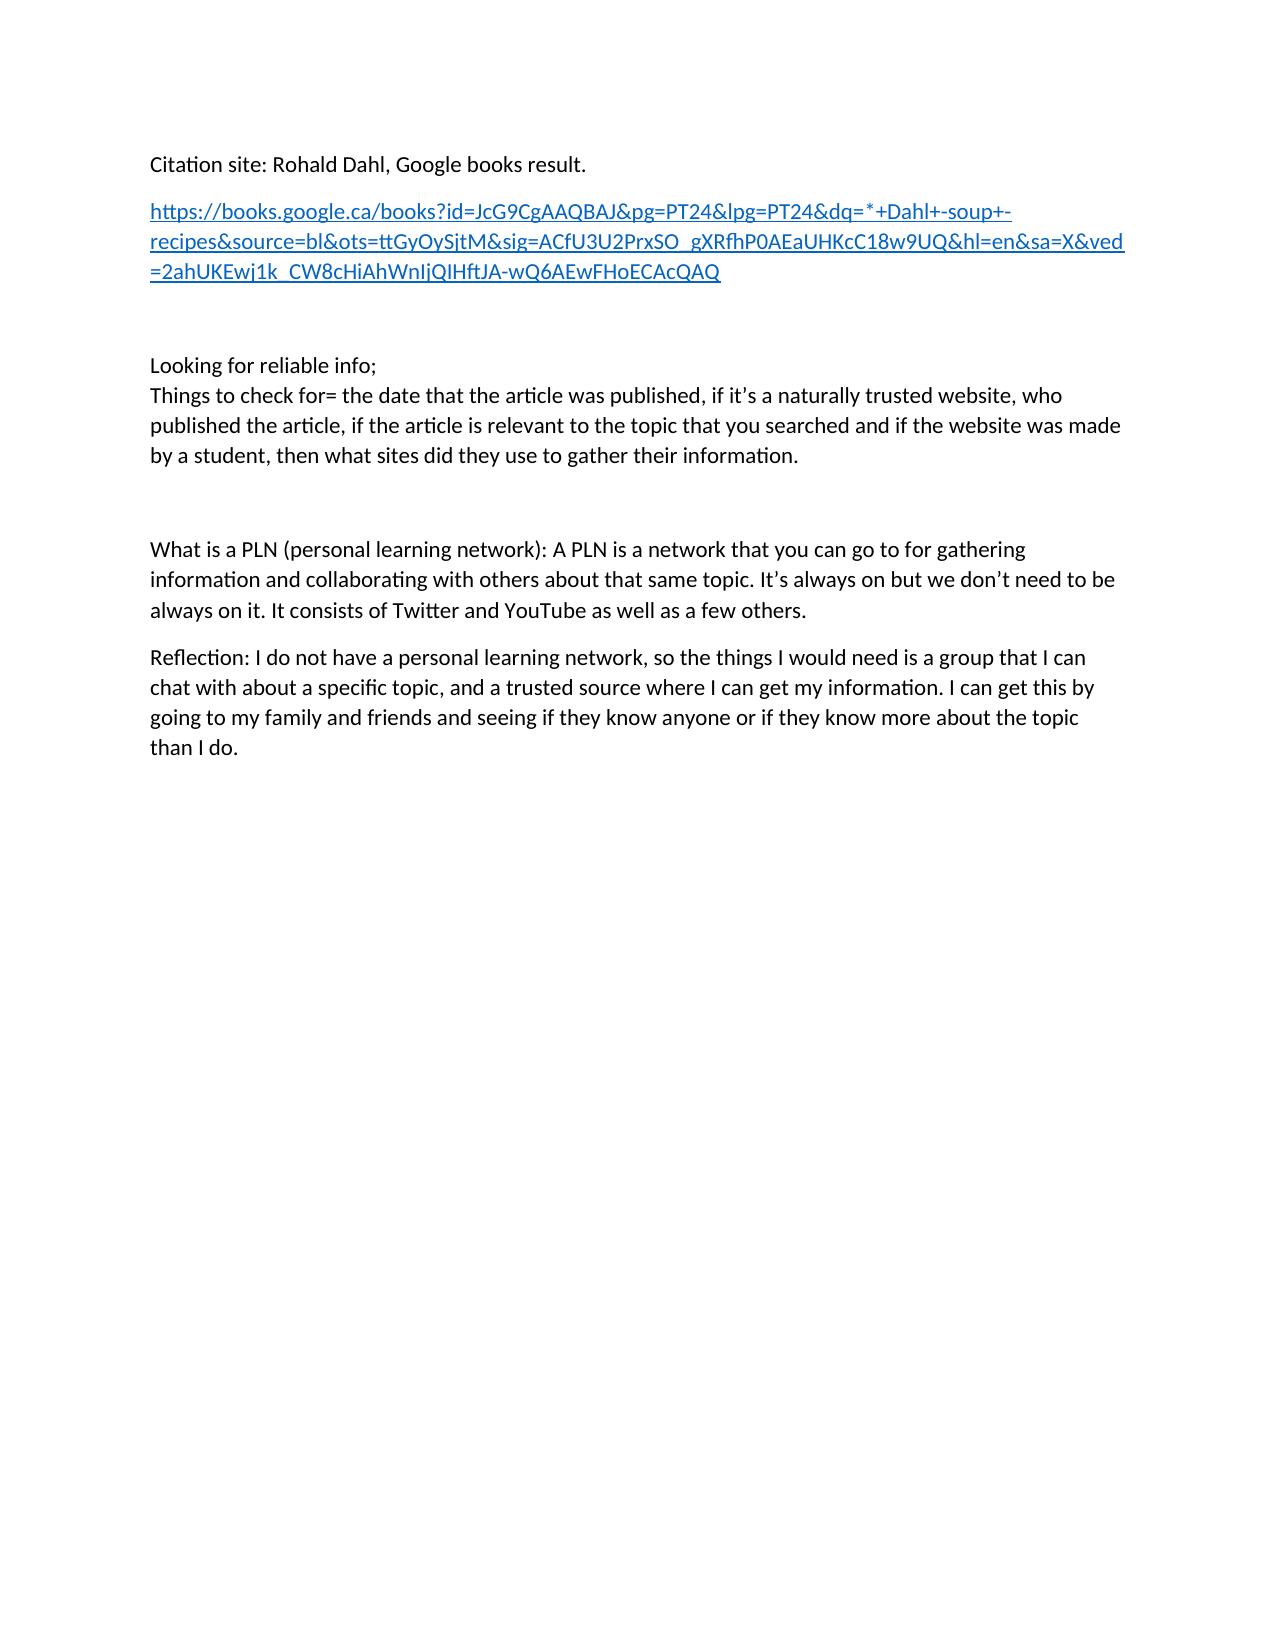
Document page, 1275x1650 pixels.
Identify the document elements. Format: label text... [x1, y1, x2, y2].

text Reflection: I do not have a personal learning network, so the things I would need is a group that I can chat with about a specific topic, and a trusted source where I can get my information. I can get this by going to my family and friends and seeing if they know anyone or if they know more about the topic than I do. [150, 643, 1125, 761]
text What is a PLN (personal learning network): A PLN is a network that you can go to for gathering information and collaborating with others about that same topic. It’s always on but we don’t need to be always on it. It consists of Twitter and YouTube as well as a few others. [150, 535, 1125, 624]
text Citation site: Rohald Dahl, Google books result. [150, 150, 1125, 178]
text https://books.google.ca/books?id=JcG9CgAAQBAJ&pg=PT24&lpg=PT24&dq=*+Dahl+-soup+-recipes&source=bl&ots=ttGyOySjtM&sig=ACfU3U2PrxSO_gXRfhP0AEaUHKcC18w9UQ&hl=en&sa=X&ved=2ahUKEwj1k_CW8cHiAhWnIjQIHftJA-wQ6AEwFHoECAcQAQ [150, 197, 1125, 251]
text https://books.google.ca/books?id=JcG9CgAAQBAJ&pg=PT24&lpg=PT24&dq=*+Dahl+-soup+-recipes&source=bl&ots=ttGyOySjtM&sig=ACfU3U2PrxSO_gXRfhP0AEaUHKcC18w9UQ&hl=en&sa=X&ved=2ahUKEwj1k_CW8cHiAhWnIjQIHftJA-wQ6AEwFHoECAcQAQ [150, 253, 1125, 285]
text Looking for reliable info; Things to check for= the date that the article was published, if it’s a naturally trusted website, who published the article, if the article is relevant to the topic that you searched and if the website was made by a student, then what sites did they use to gather their information. [150, 351, 1125, 470]
